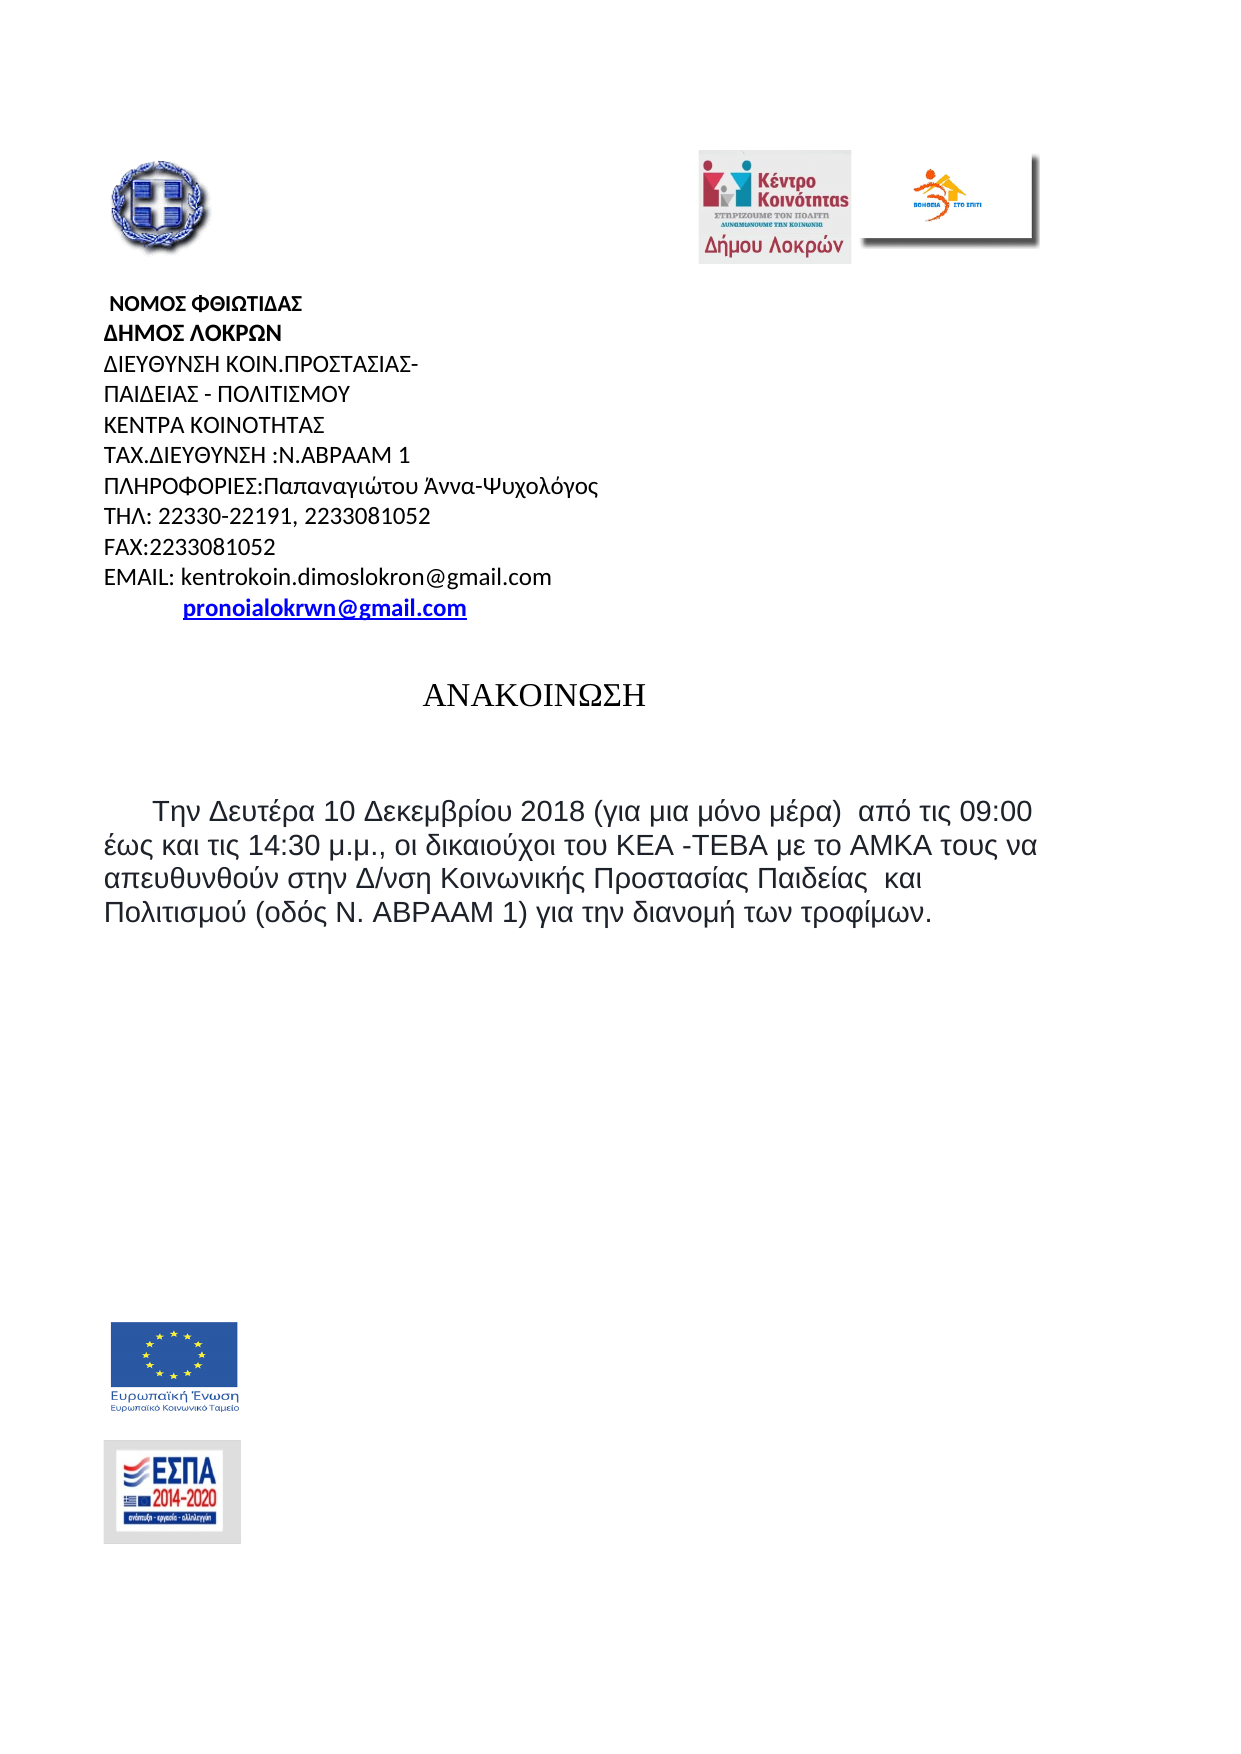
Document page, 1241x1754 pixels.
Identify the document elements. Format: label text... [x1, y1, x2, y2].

text FAX:2233081052 [103, 531, 1053, 562]
text ΠΑΙΔΕΙΑΣ - ΠΟΛΙΤΙΣΜΟΥ [103, 378, 1053, 409]
text EMAIL: kentrokoin.dimoslokron@gmail.com [103, 562, 1053, 592]
text ΠΛΗΡΟΦΟΡΙΕΣ:Παπαναγιώτου Άννα-Ψυχολόγος [103, 470, 1053, 501]
picture [110, 1322, 241, 1415]
text pronoialokrwn@gmail.com [103, 592, 1053, 623]
text ΔΗΜΟΣ ΛΟΚΡΩΝ [103, 317, 1053, 348]
text ΤΗΛ: 22330-22191, 2233081052 [103, 501, 1053, 531]
picture [103, 1440, 241, 1544]
text Την Δευτέρα 10 Δεκεμβρίου 2018 (για μια μόνο μέρα) από τις 09:00 έως και τις 14:30 μ.μ., οι δικαιούχοι του ΚΕΑ -ΤΕΒΑ με το ΑΜΚΑ τους να απευθυνθούν στην Δ/νση Κοινωνικής Προστασίας Παιδείας και Πολιτισμού (οδός Ν. ΑΒΡΑΑΜ 1) για την διανομή των τροφίμων. [923, 794, 1053, 928]
text ΤΑΧ.ΔΙΕΥΘΥΝΣΗ :Ν.ΑΒΡΑΑΜ 1 [103, 439, 1053, 470]
text ΑΝΑΚΟΙΝΩΣΗ [103, 676, 1053, 714]
picture [857, 150, 1040, 264]
text ΝΟΜΟΣ ΦΘΙΩΤΙΔΑΣ [103, 289, 1053, 317]
text ΔΙΕΥΘΥΝΣΗ ΚΟΙΝ.ΠΡΟΣΤΑΣΙΑΣ- [103, 348, 1053, 378]
picture [698, 150, 852, 264]
text ΚΕΝΤΡΑ ΚΟΙΝΟΤΗΤΑΣ [103, 409, 1053, 439]
